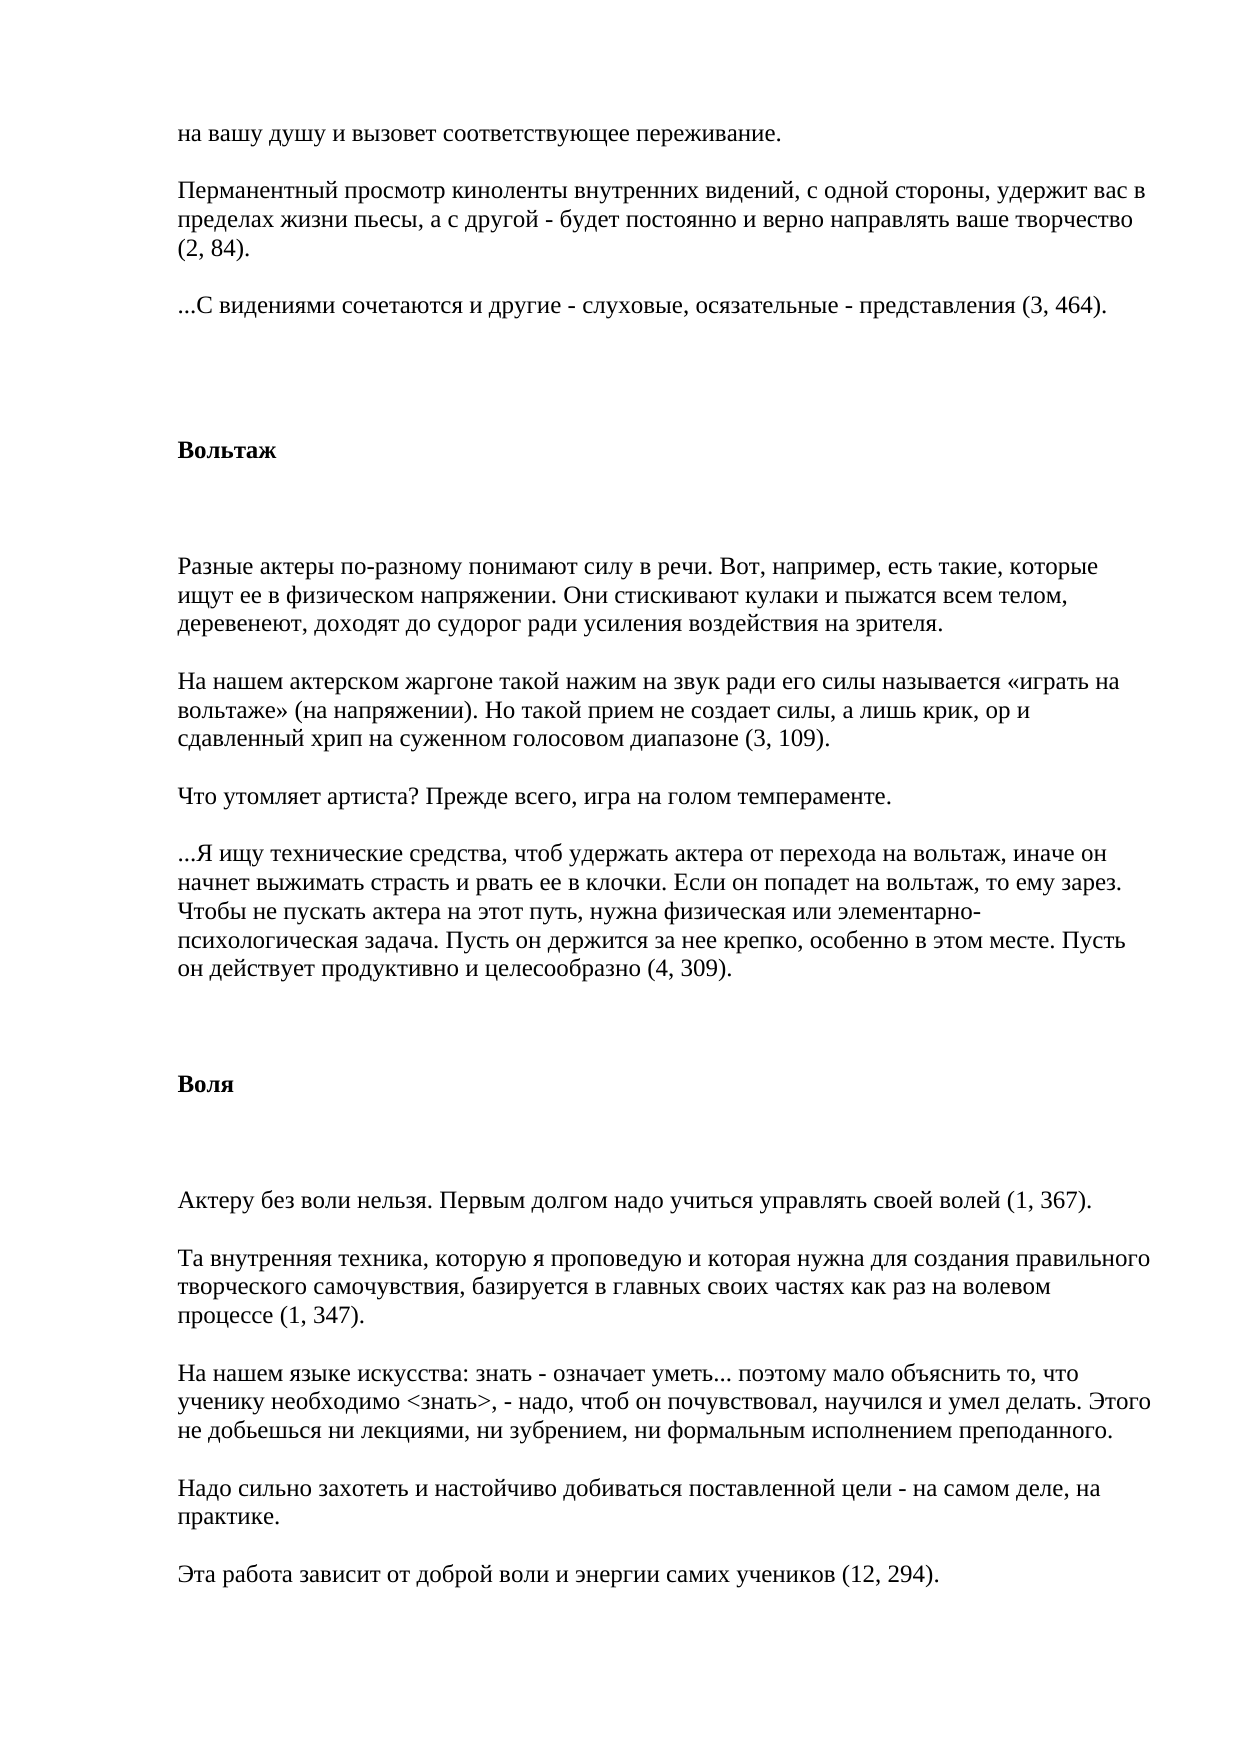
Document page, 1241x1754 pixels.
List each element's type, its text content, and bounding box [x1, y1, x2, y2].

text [177, 118, 1152, 319]
text Разные актеры по-разному понимают силу в речи. Вот, например, есть такие, которые ищут ее в физическом напряжении. Они стискивают кулаки и пыжатся всем телом, деревенеют, доходят до судорог ради усиления воздействия на зрителя. На нашем актерском жаргоне такой нажим на звук ради его силы называется «играть на вольтаже» (на напряжении). Но такой прием не создает силы, а лишь крик, ор и сдавленный хрип на суженном голосовом диапазоне (3, 109). Что утомляет артиста? Прежде всего, игра на голом темпераменте. ...Я ищу технические средства, чтоб удержать актера от перехода на вольтаж, иначе он начнет выжимать страсть и рвать ее в клочки. Если он попадет на вольтаж, то ему зарез. Чтобы не пускать актера на этот путь, нужна физическая или элементарно- психологическая задача. Пусть он держится за нее крепко, особенно в этом месте. Пусть он действует продуктивно и целесообразно (4, 309). [177, 551, 1152, 982]
subtitle Вольтаж [177, 435, 1152, 464]
subtitle Воля [177, 1069, 1152, 1098]
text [177, 1185, 1152, 1588]
